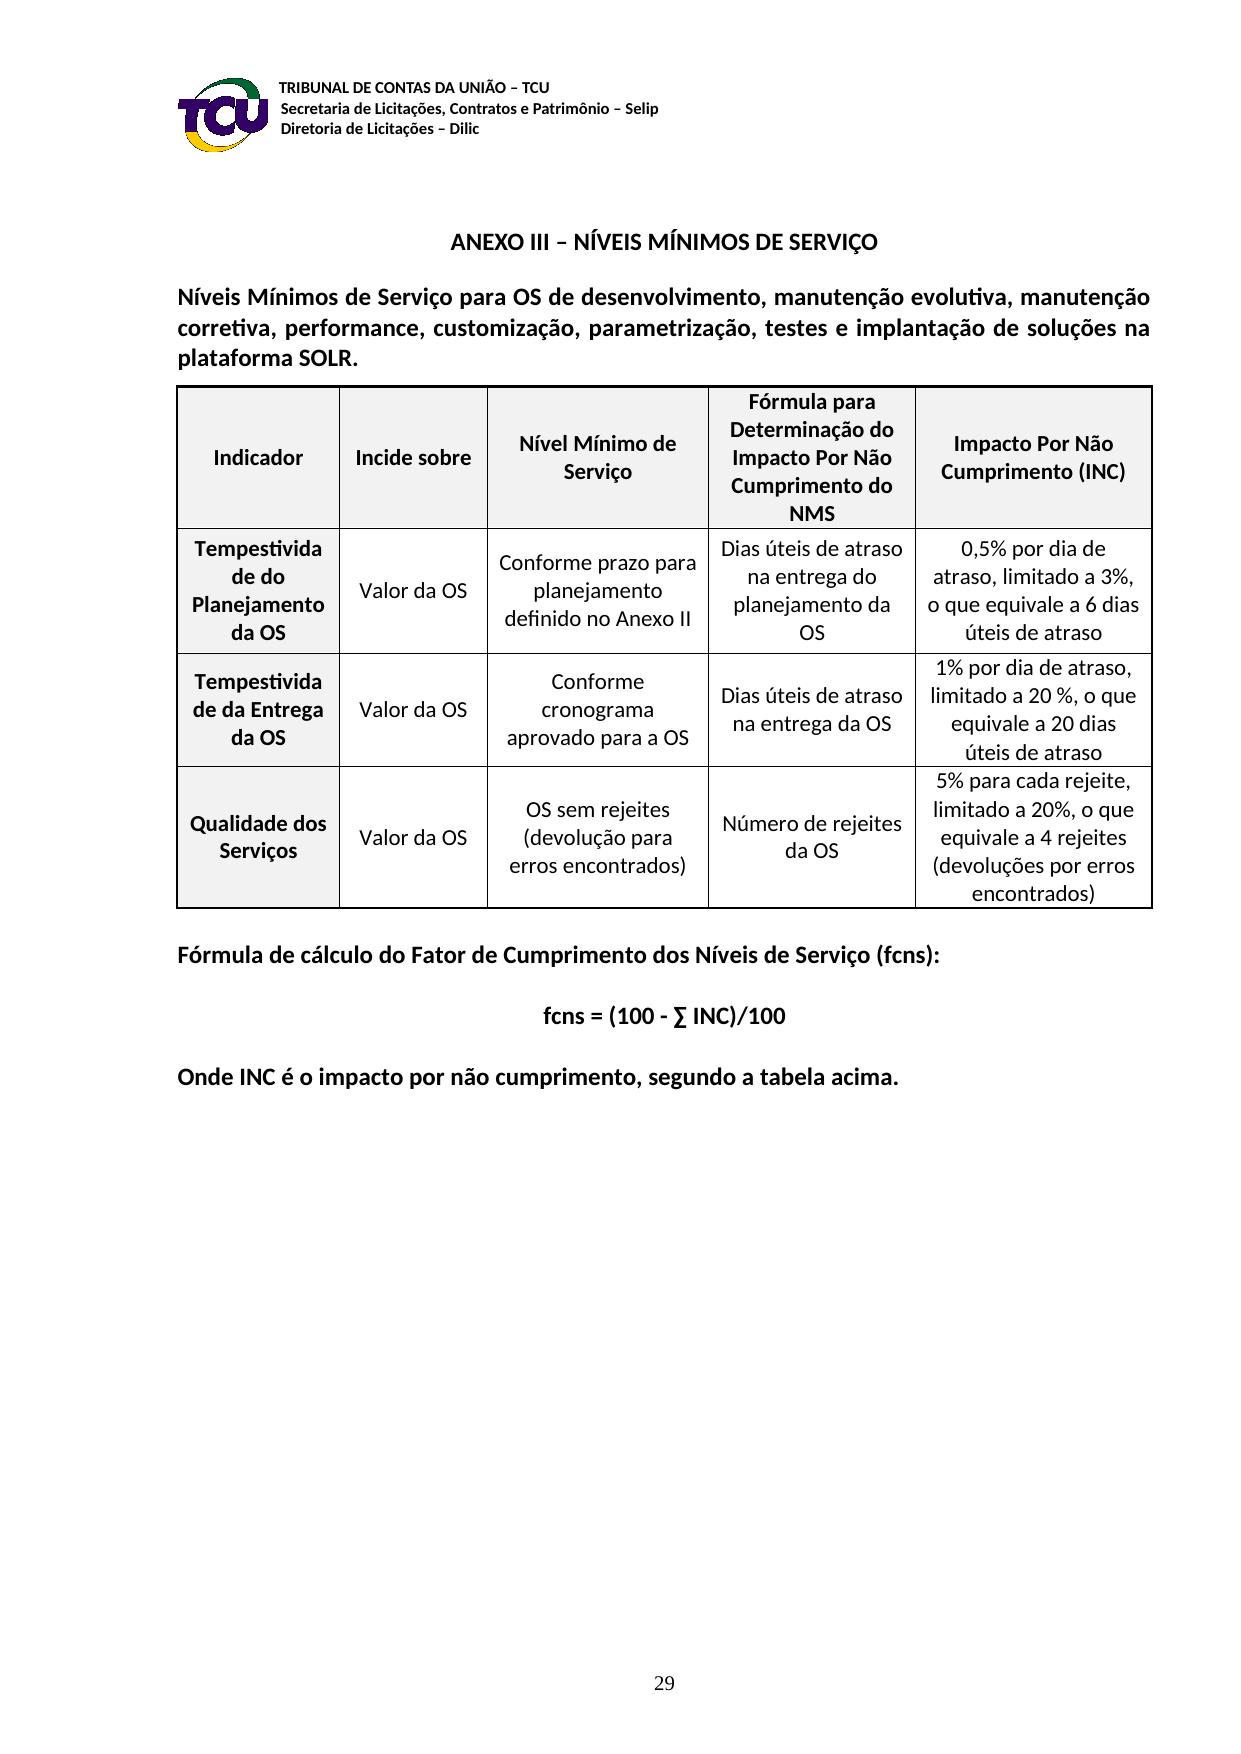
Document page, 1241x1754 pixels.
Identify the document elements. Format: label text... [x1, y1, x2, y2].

table_cell Tempestividade do Planejamento da OS [178, 529, 339, 652]
table_cell Dias úteis de atraso na entrega da OS [709, 654, 915, 766]
picture [177, 78, 268, 152]
text Fórmula de cálculo do Fator de Cumprimento dos Níveis de Serviço (fcns): [177, 939, 1152, 970]
subtitle ANEXO III – NÍVEIS MÍNIMOS DE SERVIÇO [177, 226, 1152, 256]
table_header Impacto Por Não Cumprimento (INC) [916, 388, 1151, 527]
table_cell Valor da OS [340, 767, 487, 907]
title Níveis Mínimos de Serviço para OS de desenvolvimento, manutenção evolutiva, manutenção corretiva, performance, customização, parametrização, testes e implantação de soluções na plataforma SOLR. [177, 281, 1152, 373]
table_cell OS sem rejeites (devolução para erros encontrados) [488, 767, 708, 907]
table_cell Número de rejeites da OS [709, 767, 915, 907]
table_cell Valor da OS [340, 529, 487, 652]
table_cell Qualidade dos Serviços [178, 767, 339, 907]
table_cell Dias úteis de atraso na entrega do planejamento da OS [709, 529, 915, 652]
text fcns = (100 - ∑ INC)/100 [177, 1000, 1152, 1031]
table_header Indicador [178, 388, 339, 527]
table_cell Conforme cronograma aprovado para a OS [488, 654, 708, 766]
table_cell 1% por dia de atraso, limitado a 20 %, o que equivale a 20 dias úteis de atraso [916, 654, 1151, 766]
table_cell Tempestividade da Entrega da OS [178, 654, 339, 766]
text Onde INC é o impacto por não cumprimento, segundo a tabela acima. [177, 1061, 1152, 1092]
table_header Nível Mínimo de Serviço [488, 388, 708, 527]
table_cell Valor da OS [340, 654, 487, 766]
table_cell Conforme prazo para planejamento definido no Anexo II [488, 529, 708, 652]
table_cell 5% para cada rejeite, limitado a 20%, o que equivale a 4 rejeites (devoluções por erros encontrados) [916, 767, 1151, 907]
table_cell 0,5% por dia de atraso, limitado a 3%, o que equivale a 6 dias úteis de atraso [916, 529, 1151, 652]
table_header Fórmula para Determinação do Impacto Por Não Cumprimento do NMS [709, 388, 915, 527]
table_header Incide sobre [340, 388, 487, 527]
